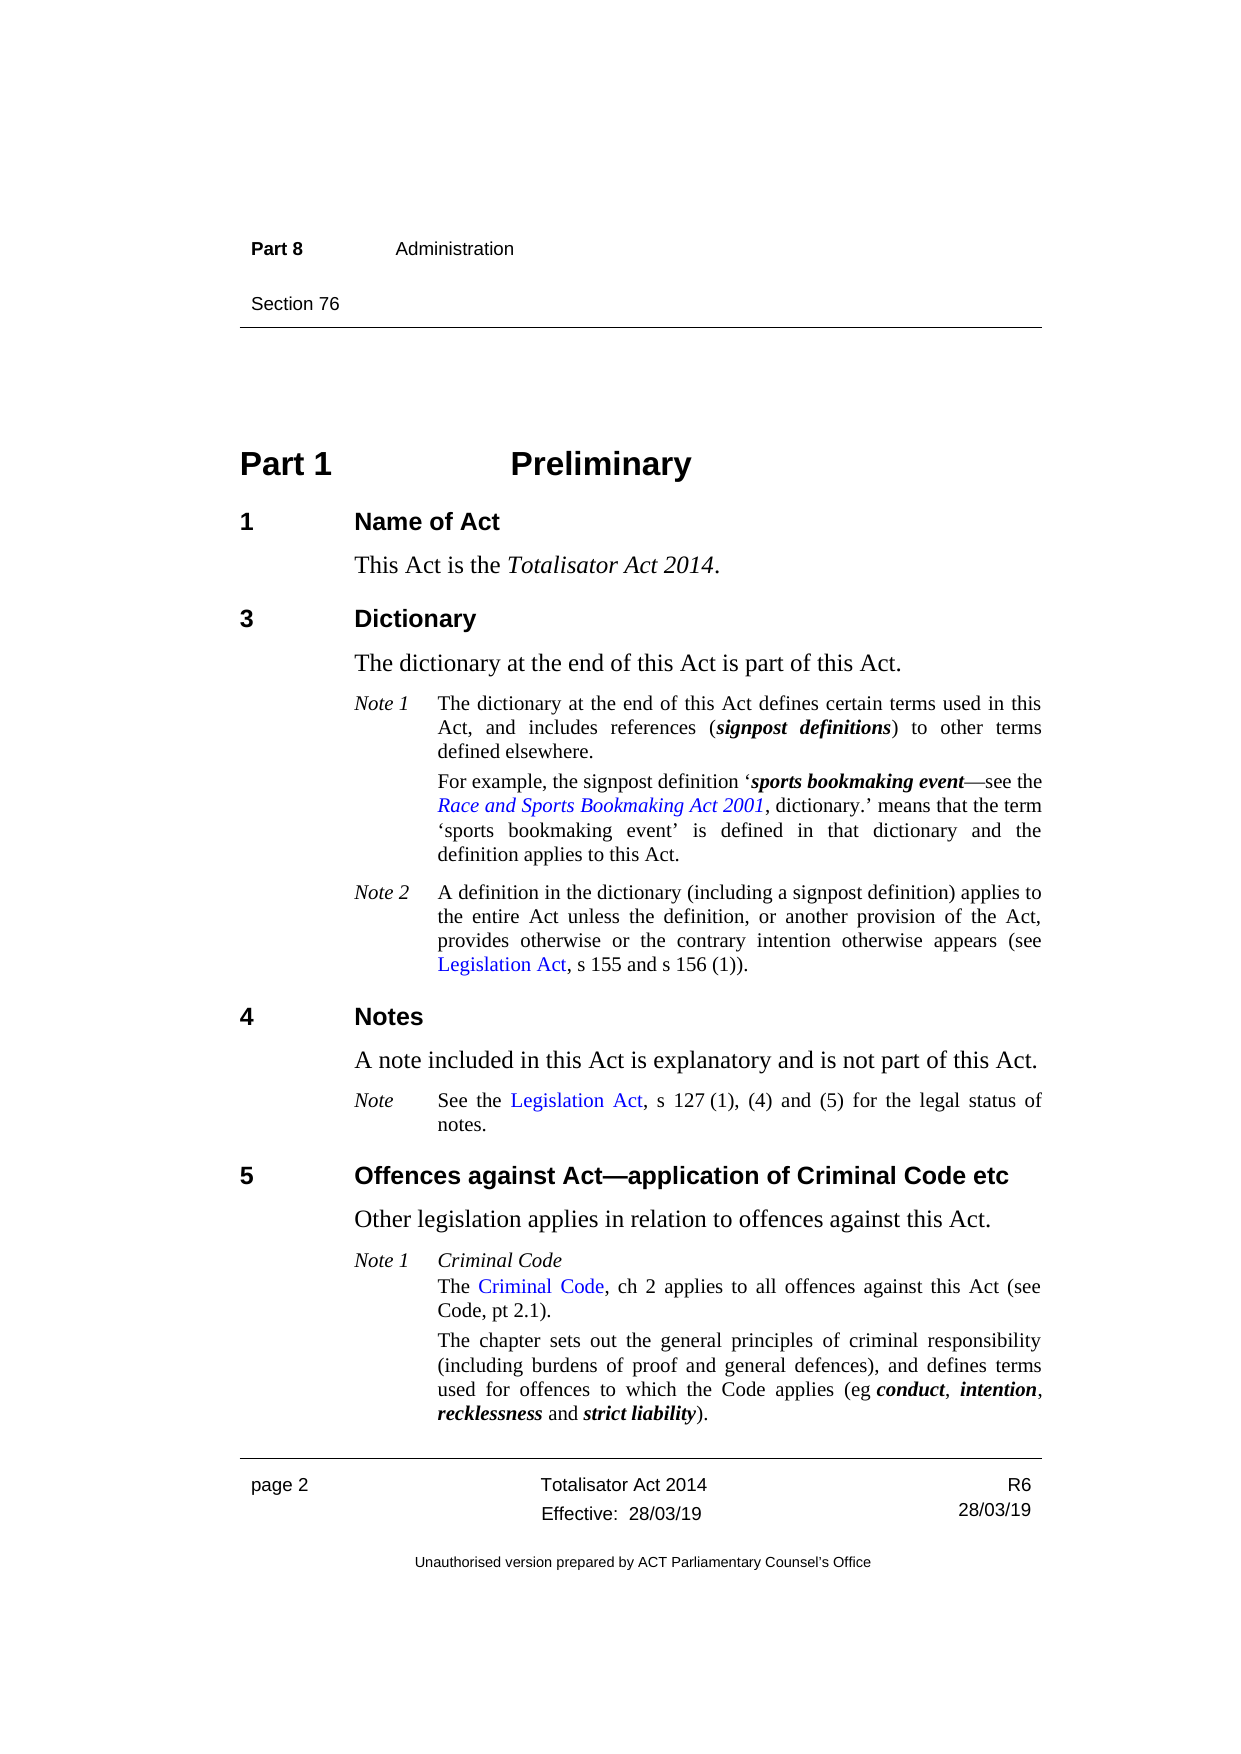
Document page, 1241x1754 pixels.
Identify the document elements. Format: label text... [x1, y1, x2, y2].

text 1 Name of Act [239, 507, 1042, 536]
text A note included in this Act is explanatory and is not part of this Act. [354, 1045, 1042, 1073]
text Other legislation applies in relation to offences against this Act. [354, 1204, 1042, 1233]
text Note 2 A definition in the dictionary (including a signpost definition) applies to the entire Act unless the definition, or another provision of the Act, provides otherwise or the contrary intention otherwise appears (see Legislation Act, s 155 and s 156 (1)). [354, 880, 1042, 976]
text The Criminal Code, ch 2 applies to all offences against this Act (see Code, pt 2.1). [437, 1274, 1042, 1322]
text 4 Notes [239, 1001, 1042, 1030]
text The dictionary at the end of this Act is part of this Act. [354, 648, 1042, 676]
text Part 1 Preliminary [239, 444, 1042, 482]
text Note 1 The dictionary at the end of this Act defines certain terms used in this Act, and includes references (signpost definitions) to other terms defined elsewhere. [354, 691, 1042, 763]
text Note 1 Criminal Code [354, 1248, 1042, 1272]
text This Act is the Totalisator Act 2014. [354, 551, 1042, 579]
text 3 Dictionary [239, 604, 1042, 633]
text Note See the Legislation Act, s 127 (1), (4) and (5) for the legal status of notes. [354, 1088, 1042, 1136]
text 5 Offences against Act—application of Criminal Code etc [239, 1161, 1042, 1190]
text For example, the signpost definition ‘sports bookmaking event—see the Race and Sports Bookmaking Act 2001, dictionary.’ means that the term ‘sports bookmaking event’ is defined in that dictionary and the definition applies to this Act. [437, 769, 1042, 866]
text The chapter sets out the general principles of criminal responsibility (including burdens of proof and general defences), and defines terms used for offences to which the Code applies (eg conduct, intention, recklessness and strict liability). [437, 1328, 1042, 1425]
